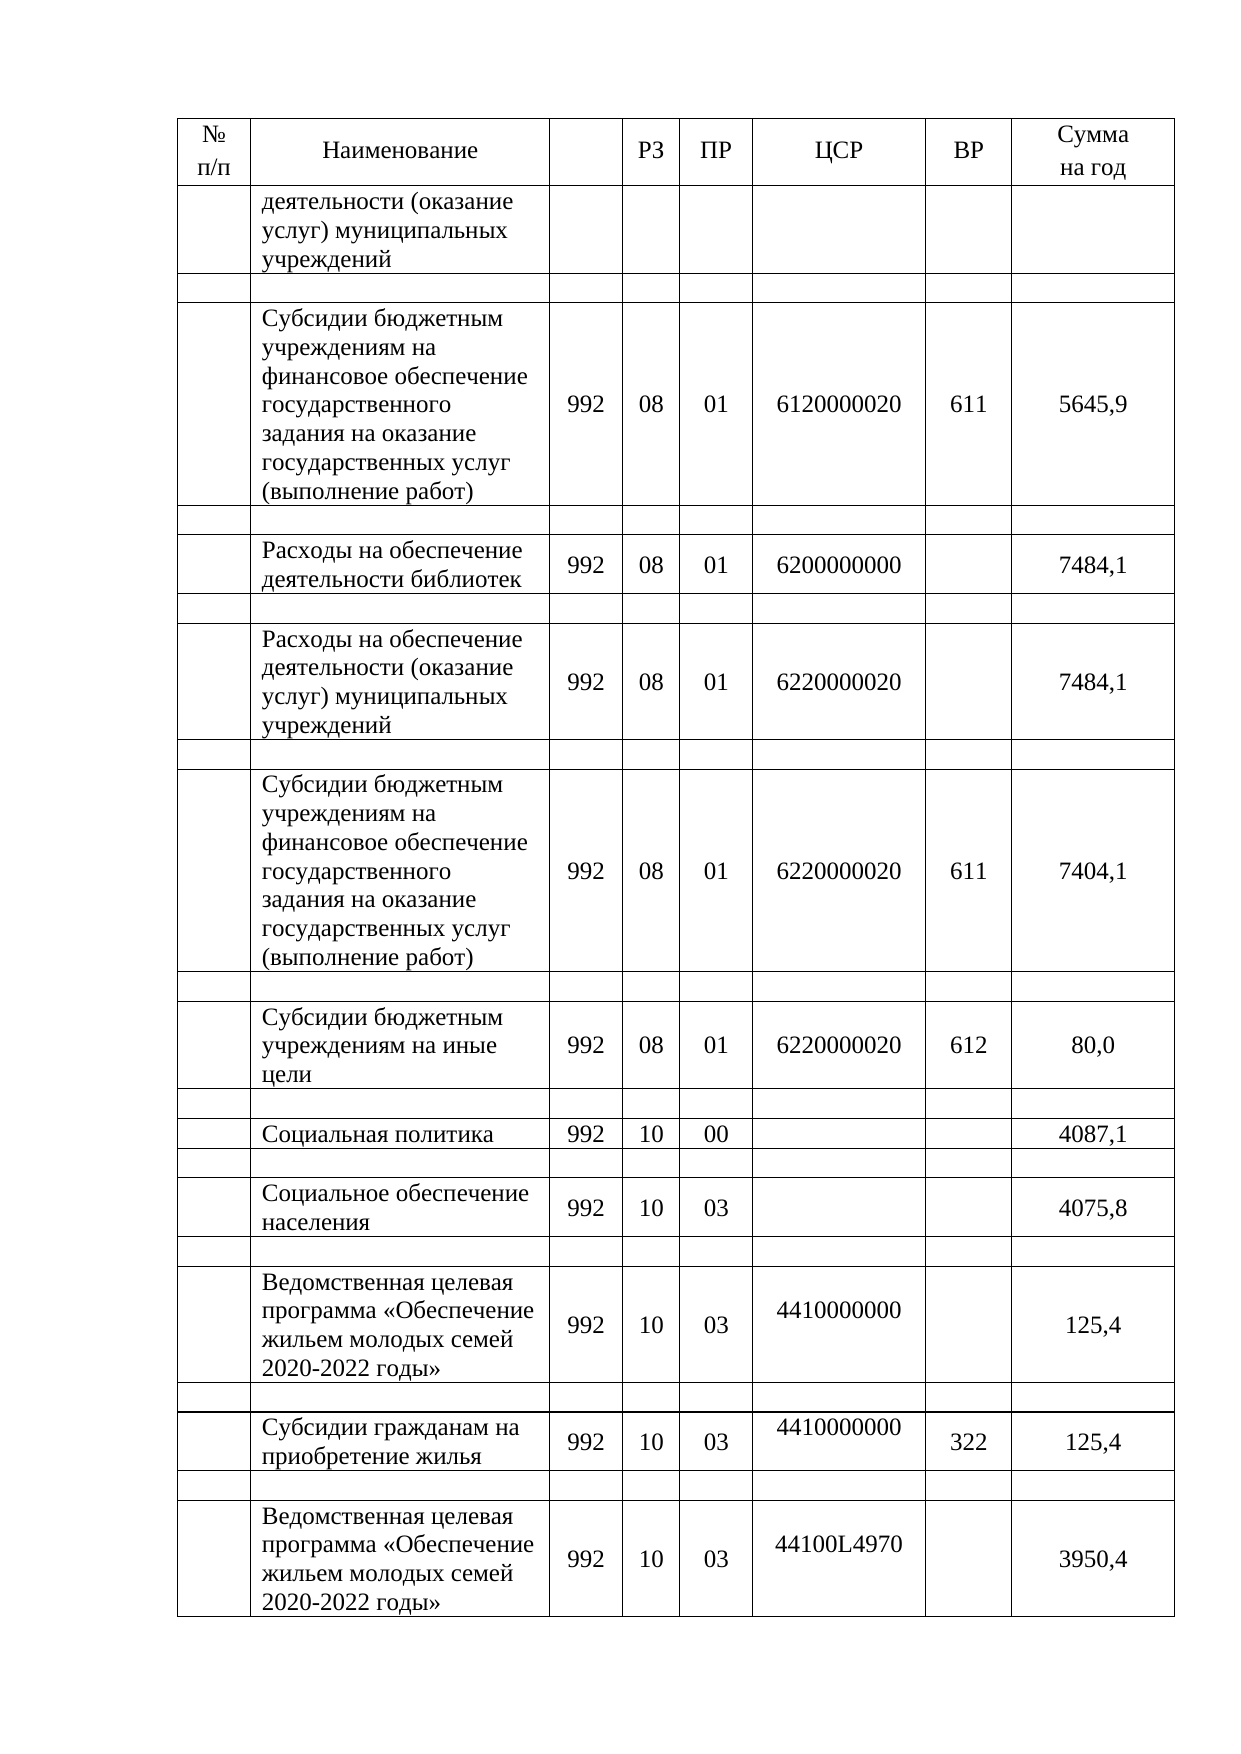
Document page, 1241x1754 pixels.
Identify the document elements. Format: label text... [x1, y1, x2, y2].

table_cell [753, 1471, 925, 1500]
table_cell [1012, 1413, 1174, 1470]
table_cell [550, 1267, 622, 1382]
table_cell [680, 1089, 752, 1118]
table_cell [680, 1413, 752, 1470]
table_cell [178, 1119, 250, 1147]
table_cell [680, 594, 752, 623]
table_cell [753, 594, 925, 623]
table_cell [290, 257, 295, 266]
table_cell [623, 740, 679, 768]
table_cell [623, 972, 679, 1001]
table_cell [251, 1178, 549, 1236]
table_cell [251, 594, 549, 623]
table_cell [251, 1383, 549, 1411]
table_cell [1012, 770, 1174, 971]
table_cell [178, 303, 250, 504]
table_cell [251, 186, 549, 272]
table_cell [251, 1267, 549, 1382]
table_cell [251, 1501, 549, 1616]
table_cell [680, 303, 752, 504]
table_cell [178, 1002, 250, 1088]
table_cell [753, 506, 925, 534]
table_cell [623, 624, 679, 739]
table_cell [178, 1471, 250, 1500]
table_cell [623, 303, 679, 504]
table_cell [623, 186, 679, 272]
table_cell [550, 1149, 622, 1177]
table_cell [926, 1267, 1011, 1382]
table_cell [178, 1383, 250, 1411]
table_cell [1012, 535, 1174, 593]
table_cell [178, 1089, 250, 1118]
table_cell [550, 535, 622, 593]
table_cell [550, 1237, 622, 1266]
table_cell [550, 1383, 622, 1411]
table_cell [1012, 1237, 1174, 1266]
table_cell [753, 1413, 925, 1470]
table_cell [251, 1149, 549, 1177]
table_header Сумма на год [1012, 119, 1174, 185]
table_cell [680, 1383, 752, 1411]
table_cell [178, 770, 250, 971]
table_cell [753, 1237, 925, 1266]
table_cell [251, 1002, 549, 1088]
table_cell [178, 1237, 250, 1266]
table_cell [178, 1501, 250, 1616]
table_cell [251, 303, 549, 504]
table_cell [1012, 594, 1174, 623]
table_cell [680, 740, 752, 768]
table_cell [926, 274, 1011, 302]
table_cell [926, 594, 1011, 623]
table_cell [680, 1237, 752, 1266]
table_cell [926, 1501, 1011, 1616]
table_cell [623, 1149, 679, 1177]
table_header ЦСР [753, 119, 925, 185]
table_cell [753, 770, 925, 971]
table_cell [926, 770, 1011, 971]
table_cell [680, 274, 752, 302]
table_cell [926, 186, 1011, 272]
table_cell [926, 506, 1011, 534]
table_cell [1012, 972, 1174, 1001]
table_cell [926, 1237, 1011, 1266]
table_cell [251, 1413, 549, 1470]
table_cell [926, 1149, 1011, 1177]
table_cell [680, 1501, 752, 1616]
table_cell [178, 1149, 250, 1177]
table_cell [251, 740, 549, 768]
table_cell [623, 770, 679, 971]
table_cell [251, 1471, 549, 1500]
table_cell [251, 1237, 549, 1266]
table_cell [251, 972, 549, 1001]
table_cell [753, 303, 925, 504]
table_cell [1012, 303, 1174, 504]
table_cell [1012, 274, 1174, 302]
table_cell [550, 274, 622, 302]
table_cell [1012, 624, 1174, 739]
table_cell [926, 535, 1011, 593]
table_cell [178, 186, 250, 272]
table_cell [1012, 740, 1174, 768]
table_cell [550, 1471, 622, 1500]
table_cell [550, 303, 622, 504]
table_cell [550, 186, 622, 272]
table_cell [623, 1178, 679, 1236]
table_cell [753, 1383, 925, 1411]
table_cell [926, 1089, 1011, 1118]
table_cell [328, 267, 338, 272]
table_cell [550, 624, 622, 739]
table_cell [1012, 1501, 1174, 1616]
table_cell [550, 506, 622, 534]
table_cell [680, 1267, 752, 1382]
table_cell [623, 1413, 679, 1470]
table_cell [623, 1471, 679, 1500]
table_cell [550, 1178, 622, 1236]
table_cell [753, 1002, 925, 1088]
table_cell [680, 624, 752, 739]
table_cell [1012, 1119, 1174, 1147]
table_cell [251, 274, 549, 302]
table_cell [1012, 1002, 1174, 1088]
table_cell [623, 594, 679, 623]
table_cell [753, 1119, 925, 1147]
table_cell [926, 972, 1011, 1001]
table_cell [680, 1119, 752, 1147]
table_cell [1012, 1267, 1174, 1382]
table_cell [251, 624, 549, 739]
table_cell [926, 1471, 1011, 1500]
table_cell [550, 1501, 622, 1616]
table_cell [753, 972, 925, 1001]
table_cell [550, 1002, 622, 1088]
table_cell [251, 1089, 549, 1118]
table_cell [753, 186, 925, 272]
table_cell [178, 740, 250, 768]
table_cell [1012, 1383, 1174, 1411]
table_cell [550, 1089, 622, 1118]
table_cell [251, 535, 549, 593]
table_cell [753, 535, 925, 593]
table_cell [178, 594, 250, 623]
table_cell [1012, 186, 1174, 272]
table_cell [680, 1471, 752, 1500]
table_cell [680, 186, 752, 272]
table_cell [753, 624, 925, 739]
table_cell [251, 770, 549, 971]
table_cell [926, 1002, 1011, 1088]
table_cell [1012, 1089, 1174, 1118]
table_header ВР [926, 119, 1011, 185]
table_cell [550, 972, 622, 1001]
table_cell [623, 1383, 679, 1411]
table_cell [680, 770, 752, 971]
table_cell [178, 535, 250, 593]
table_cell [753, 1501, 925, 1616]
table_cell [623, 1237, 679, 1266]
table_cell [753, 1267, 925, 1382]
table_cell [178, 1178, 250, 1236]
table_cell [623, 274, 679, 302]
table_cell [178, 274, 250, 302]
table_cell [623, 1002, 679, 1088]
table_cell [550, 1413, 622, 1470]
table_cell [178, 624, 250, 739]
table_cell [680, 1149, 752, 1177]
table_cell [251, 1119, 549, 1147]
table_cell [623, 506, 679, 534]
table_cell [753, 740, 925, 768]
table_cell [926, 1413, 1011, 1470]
table_header Наименование [251, 119, 549, 185]
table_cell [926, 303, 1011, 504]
table_header № п/п [178, 119, 250, 185]
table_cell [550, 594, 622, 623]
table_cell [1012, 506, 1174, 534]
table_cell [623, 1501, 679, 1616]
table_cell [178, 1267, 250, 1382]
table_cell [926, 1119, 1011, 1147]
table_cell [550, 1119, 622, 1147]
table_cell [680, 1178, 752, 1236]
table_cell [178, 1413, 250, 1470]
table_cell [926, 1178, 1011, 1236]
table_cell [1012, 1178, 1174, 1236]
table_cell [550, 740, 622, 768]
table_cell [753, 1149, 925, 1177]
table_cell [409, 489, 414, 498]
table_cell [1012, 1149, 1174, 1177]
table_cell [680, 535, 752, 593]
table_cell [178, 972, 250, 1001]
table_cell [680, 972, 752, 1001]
table_header ПР [680, 119, 752, 185]
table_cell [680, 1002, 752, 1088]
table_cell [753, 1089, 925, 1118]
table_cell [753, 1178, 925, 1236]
table_header [550, 119, 622, 185]
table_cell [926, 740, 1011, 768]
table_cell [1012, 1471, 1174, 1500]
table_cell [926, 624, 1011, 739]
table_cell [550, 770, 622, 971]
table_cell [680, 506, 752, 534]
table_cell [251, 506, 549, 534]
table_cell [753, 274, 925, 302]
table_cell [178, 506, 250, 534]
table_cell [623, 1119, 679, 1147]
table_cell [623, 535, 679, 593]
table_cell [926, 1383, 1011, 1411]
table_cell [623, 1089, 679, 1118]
table_header РЗ [623, 119, 679, 185]
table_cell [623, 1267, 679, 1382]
